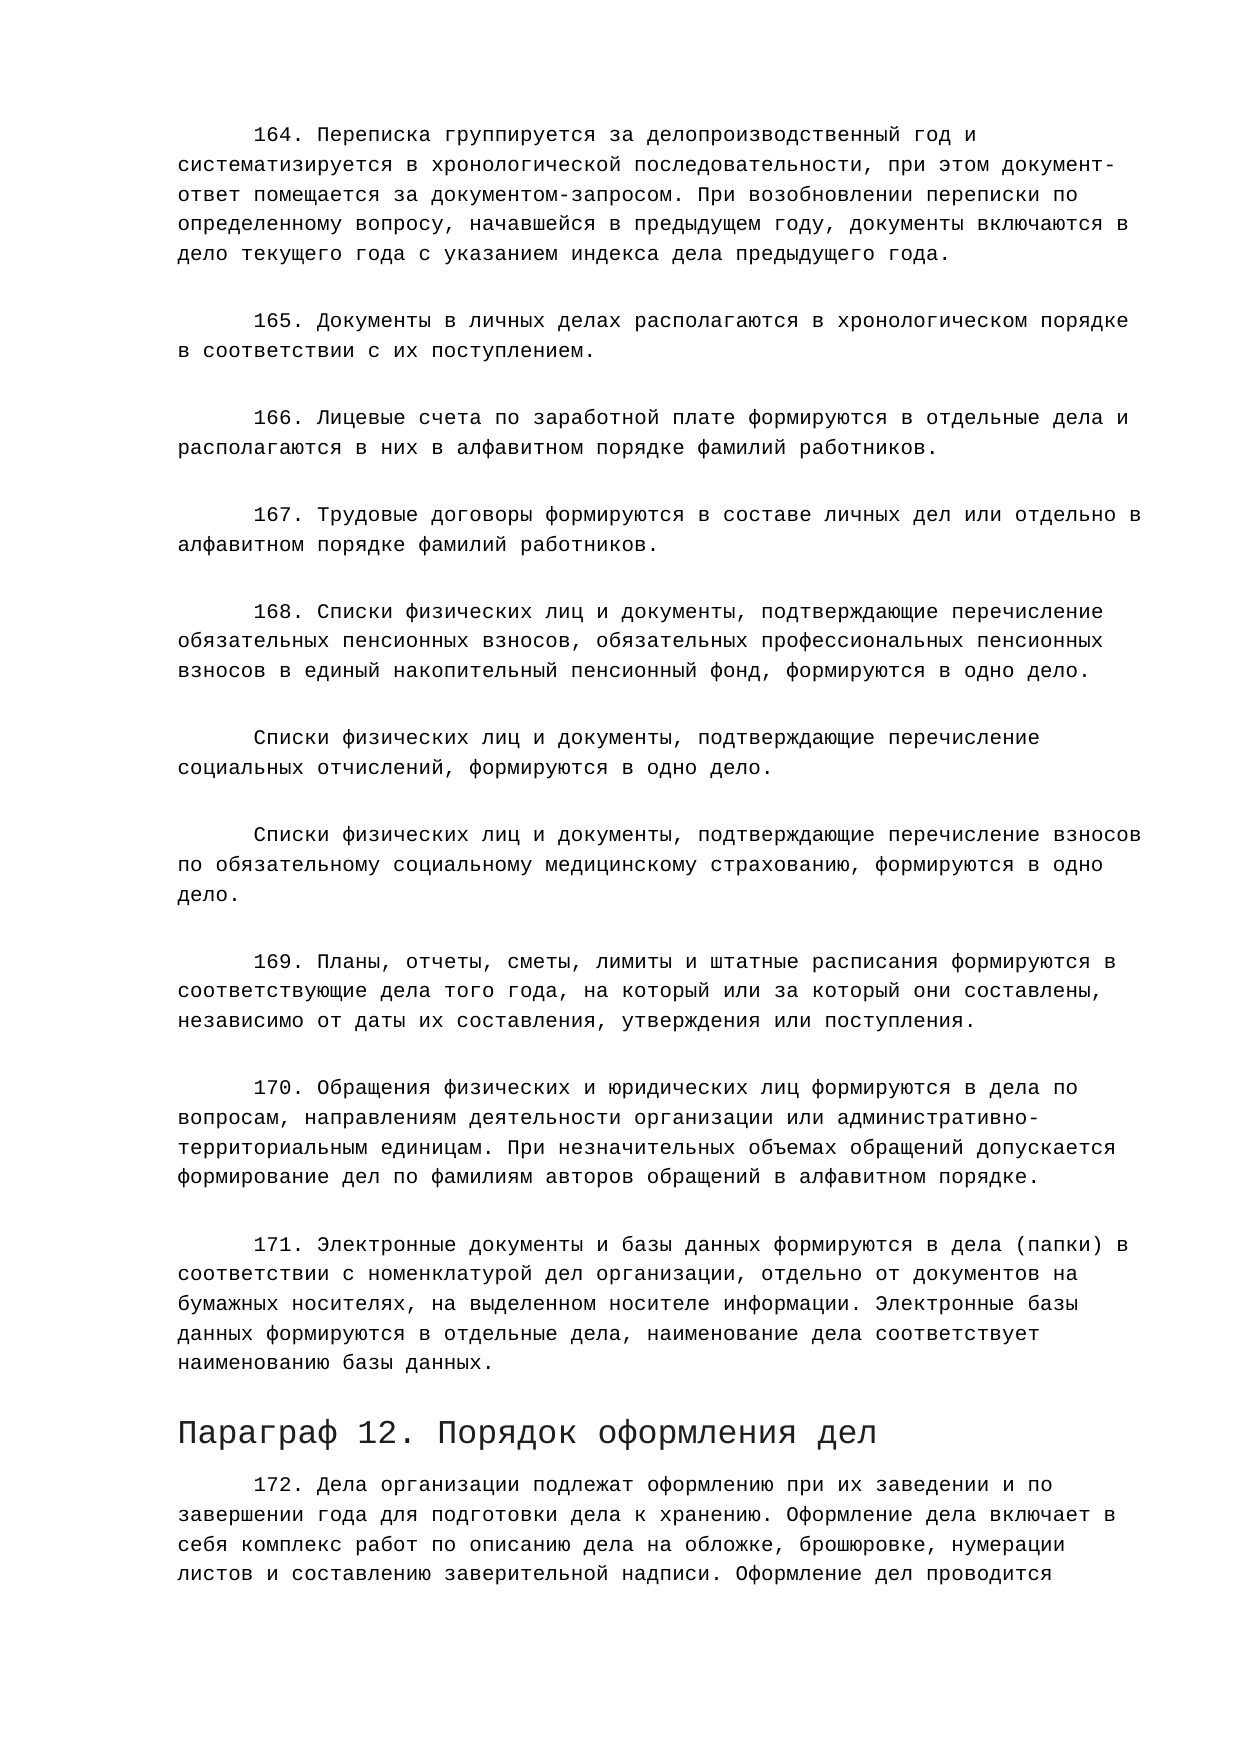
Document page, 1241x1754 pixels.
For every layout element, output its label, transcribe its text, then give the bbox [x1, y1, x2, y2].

text 165. Документы в личных делах располагаются в хронологическом порядке в соответствии с их поступлением. [177, 304, 1152, 363]
text Списки физических лиц и документы, подтверждающие перечисление социальных отчислений, формируются в одно дело. [177, 721, 1152, 781]
text 166. Лицевые счета по заработной плате формируются в отдельные дела и располагаются в них в алфавитном порядке фамилий работников. [177, 401, 1152, 460]
text Параграф 12. Порядок оформления дел [177, 1413, 1152, 1454]
text 171. Электронные документы и базы данных формируются в дела (папки) в соответствии с номенклатурой дел организации, отдельно от документов на бумажных носителях, на выделенном носителе информации. Электронные базы данных формируются в отдельные дела, наименование дела соответствует наименованию базы данных. [177, 1227, 1152, 1376]
text 170. Обращения физических и юридических лиц формируются в дела по вопросам, направлениям деятельности организации или административно-территориальным единицам. При незначительных объемах обращений допускается формирование дел по фамилиям авторов обращений в алфавитном порядке. [177, 1071, 1152, 1190]
text 167. Трудовые договоры формируются в составе личных дел или отдельно в алфавитном порядке фамилий работников. [177, 498, 1152, 557]
text 164. Переписка группируется за делопроизводственный год и систематизируется в хронологической последовательности, при этом документ-ответ помещается за документом-запросом. При возобновлении переписки по определенному вопросу, начавшейся в предыдущем году, документы включаются в дело текущего года с указанием индекса дела предыдущего года. [177, 118, 1152, 267]
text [177, 1468, 1152, 1587]
text Списки физических лиц и документы, подтверждающие перечисление взносов по обязательному социальному медицинскому страхованию, формируются в одно дело. [177, 818, 1152, 907]
text 169. Планы, отчеты, сметы, лимиты и штатные расписания формируются в соответствующие дела того года, на который или за который они составлены, независимо от даты их составления, утверждения или поступления. [177, 945, 1152, 1034]
text 168. Списки физических лиц и документы, подтверждающие перечисление обязательных пенсионных взносов, обязательных профессиональных пенсионных взносов в единый накопительный пенсионный фонд, формируются в одно дело. [177, 595, 1152, 684]
